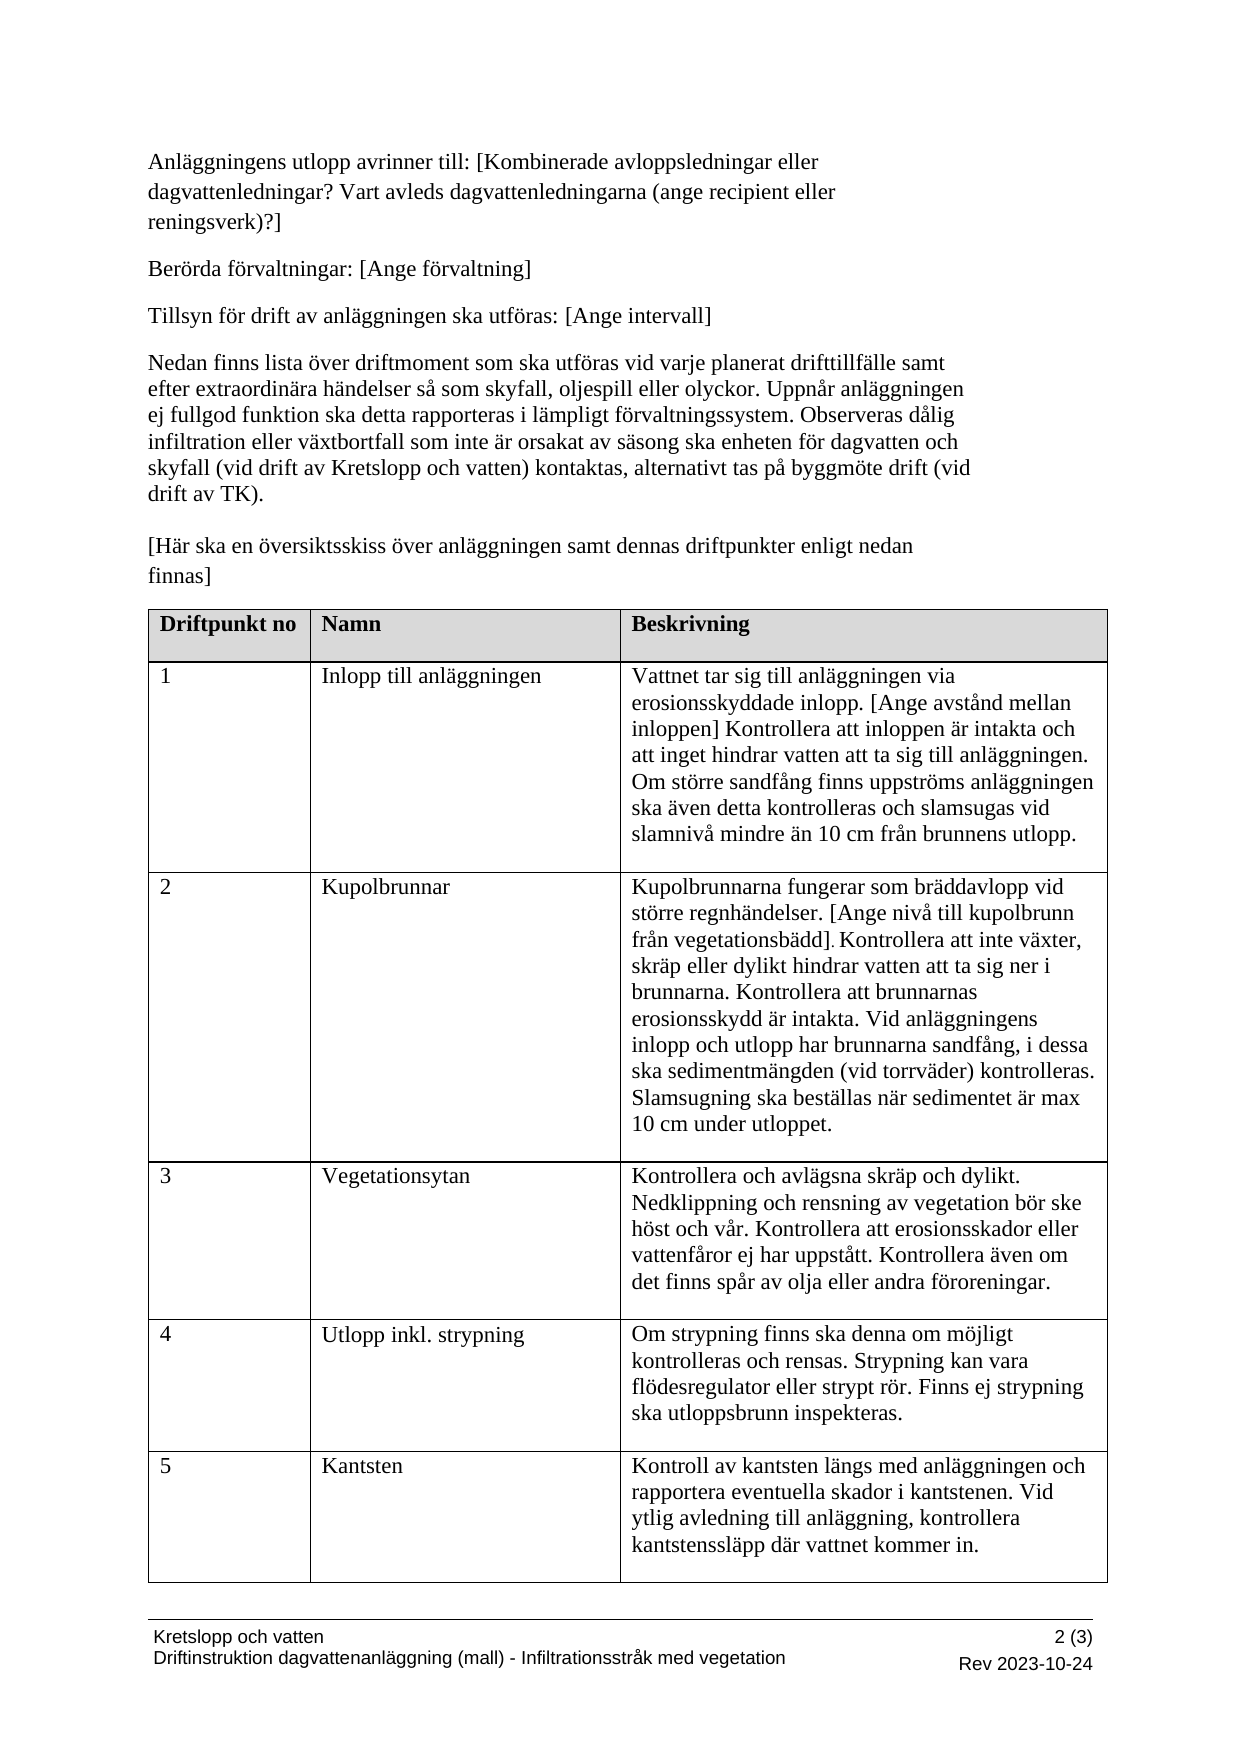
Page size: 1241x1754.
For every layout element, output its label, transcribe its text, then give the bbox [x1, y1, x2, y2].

table_cell 5 [149, 1452, 310, 1582]
text Berörda förvaltningar: [148, 255, 974, 281]
table_cell Utlopp inkl. strypning [311, 1320, 620, 1451]
text Anläggningens utlopp avrinner till: [148, 148, 974, 234]
table_cell 4 [149, 1320, 310, 1451]
table_cell Kupolbrunnarna fungerar som bräddavlopp vid större regnhändelser. . Kontrollera att inte växter, skräp eller dylikt hindrar vatten att ta sig ner i brunnarna. Kontrollera att brunnarnas erosionsskydd är intakta. Vid anläggningens inlopp och utlopp har brunnarna sandfång, i dessa ska sedimentmängden (vid torrväder) kontrolleras. Slamsugning ska beställas när sedimentet är max 10 cm under utloppet. [621, 873, 1107, 1161]
table_header Driftpunkt no [149, 610, 310, 661]
table_cell Kontroll av kantsten längs med anläggningen och rapportera eventuella skador i kantstenen. Vid ytlig avledning till anläggning, kontrollera kantstenssläpp där vattnet kommer in. [621, 1452, 1107, 1582]
table_header Namn [311, 610, 620, 661]
table_header Beskrivning [621, 610, 1107, 661]
table_cell 2 [149, 873, 310, 1161]
table_cell Inlopp till anläggningen [311, 663, 620, 872]
table_cell Vegetationsytan [311, 1163, 620, 1319]
table_cell 1 [149, 663, 310, 872]
table_cell Vattnet tar sig till anläggningen via erosionsskyddade inlopp. Kontrollera att inloppen är intakta och att inget hindrar vatten att ta sig till anläggningen. Om större sandfång finns uppströms anläggningen ska även detta kontrolleras och slamsugas vid slamnivå mindre än 10 cm från brunnens utlopp. [621, 663, 1107, 872]
table_cell Om strypning finns ska denna om möjligt kontrolleras och rensas. Strypning kan vara flödesregulator eller strypt rör. Finns ej strypning ska utloppsbrunn inspekteras. [621, 1320, 1107, 1451]
table_cell Kontrollera och avlägsna skräp och dylikt. Nedklippning och rensning av vegetation bör ske höst och vår. Kontrollera att erosionsskador eller vattenfåror ej har uppstått. Kontrollera även om det finns spår av olja eller andra föroreningar. [621, 1163, 1107, 1319]
text Nedan finns lista över driftmoment som ska utföras vid varje planerat drifttillfälle samt efter extraordinära händelser så som skyfall, oljespill eller olyckor. Uppnår anläggningen ej fullgod funktion ska detta rapporteras i lämpligt förvaltningssystem. Observeras dålig infiltration eller växtbortfall som inte är orsakat av säsong ska enheten för dagvatten och skyfall (vid drift av Kretslopp och vatten) kontaktas, alternativt tas på byggmöte drift (vid drift av TK). [148, 349, 974, 507]
text Tillsyn för drift av anläggningen ska utföras: [148, 302, 974, 328]
table_cell Kupolbrunnar [311, 873, 620, 1161]
table_cell 3 [149, 1163, 310, 1319]
table_cell Kantsten [311, 1452, 620, 1582]
